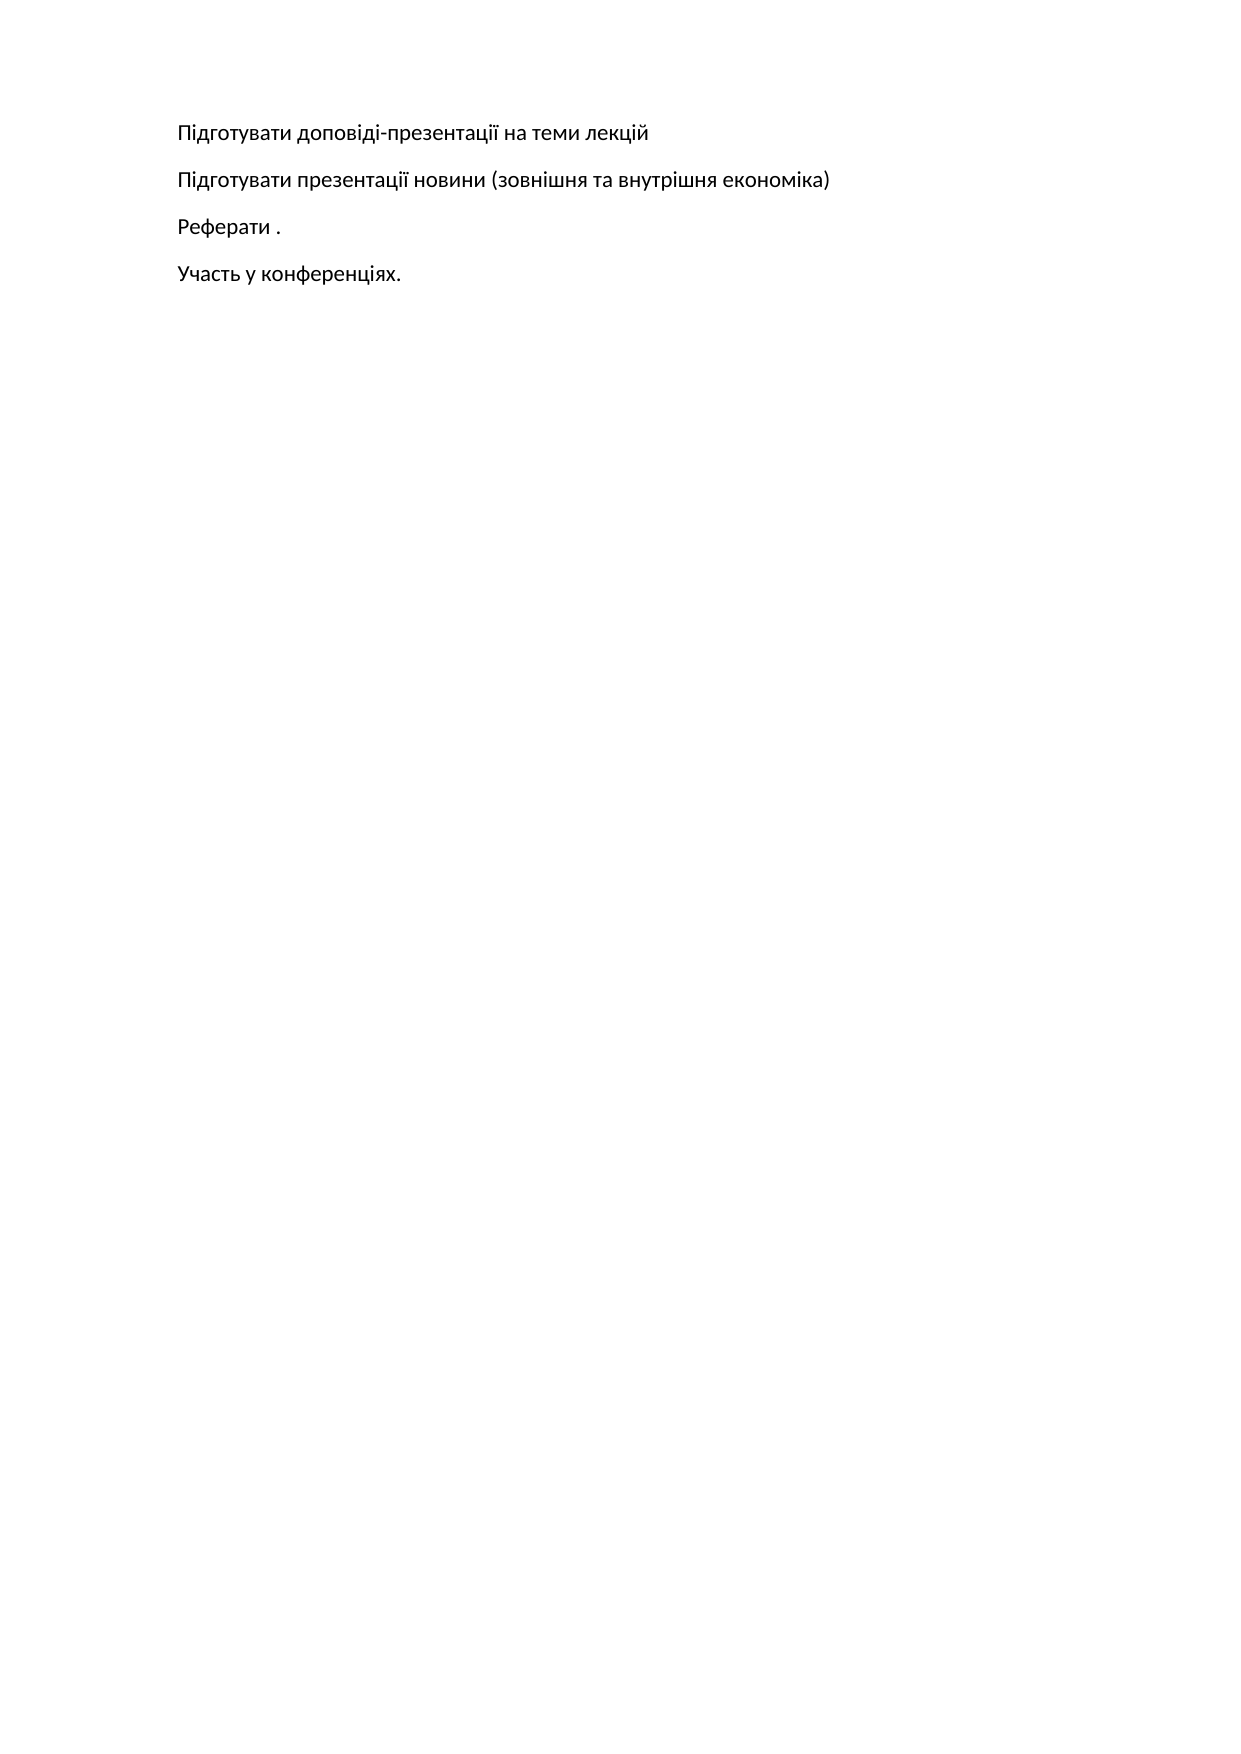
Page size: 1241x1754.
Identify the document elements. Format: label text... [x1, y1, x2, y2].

text Підготувати презентації новини (зовнішня та внутрішня економіка) [177, 165, 1152, 193]
text Реферати . [177, 212, 1152, 240]
text Підготувати доповіді-презентації на теми лекцій [177, 118, 1152, 146]
text Участь у конференціях. [177, 259, 1152, 287]
